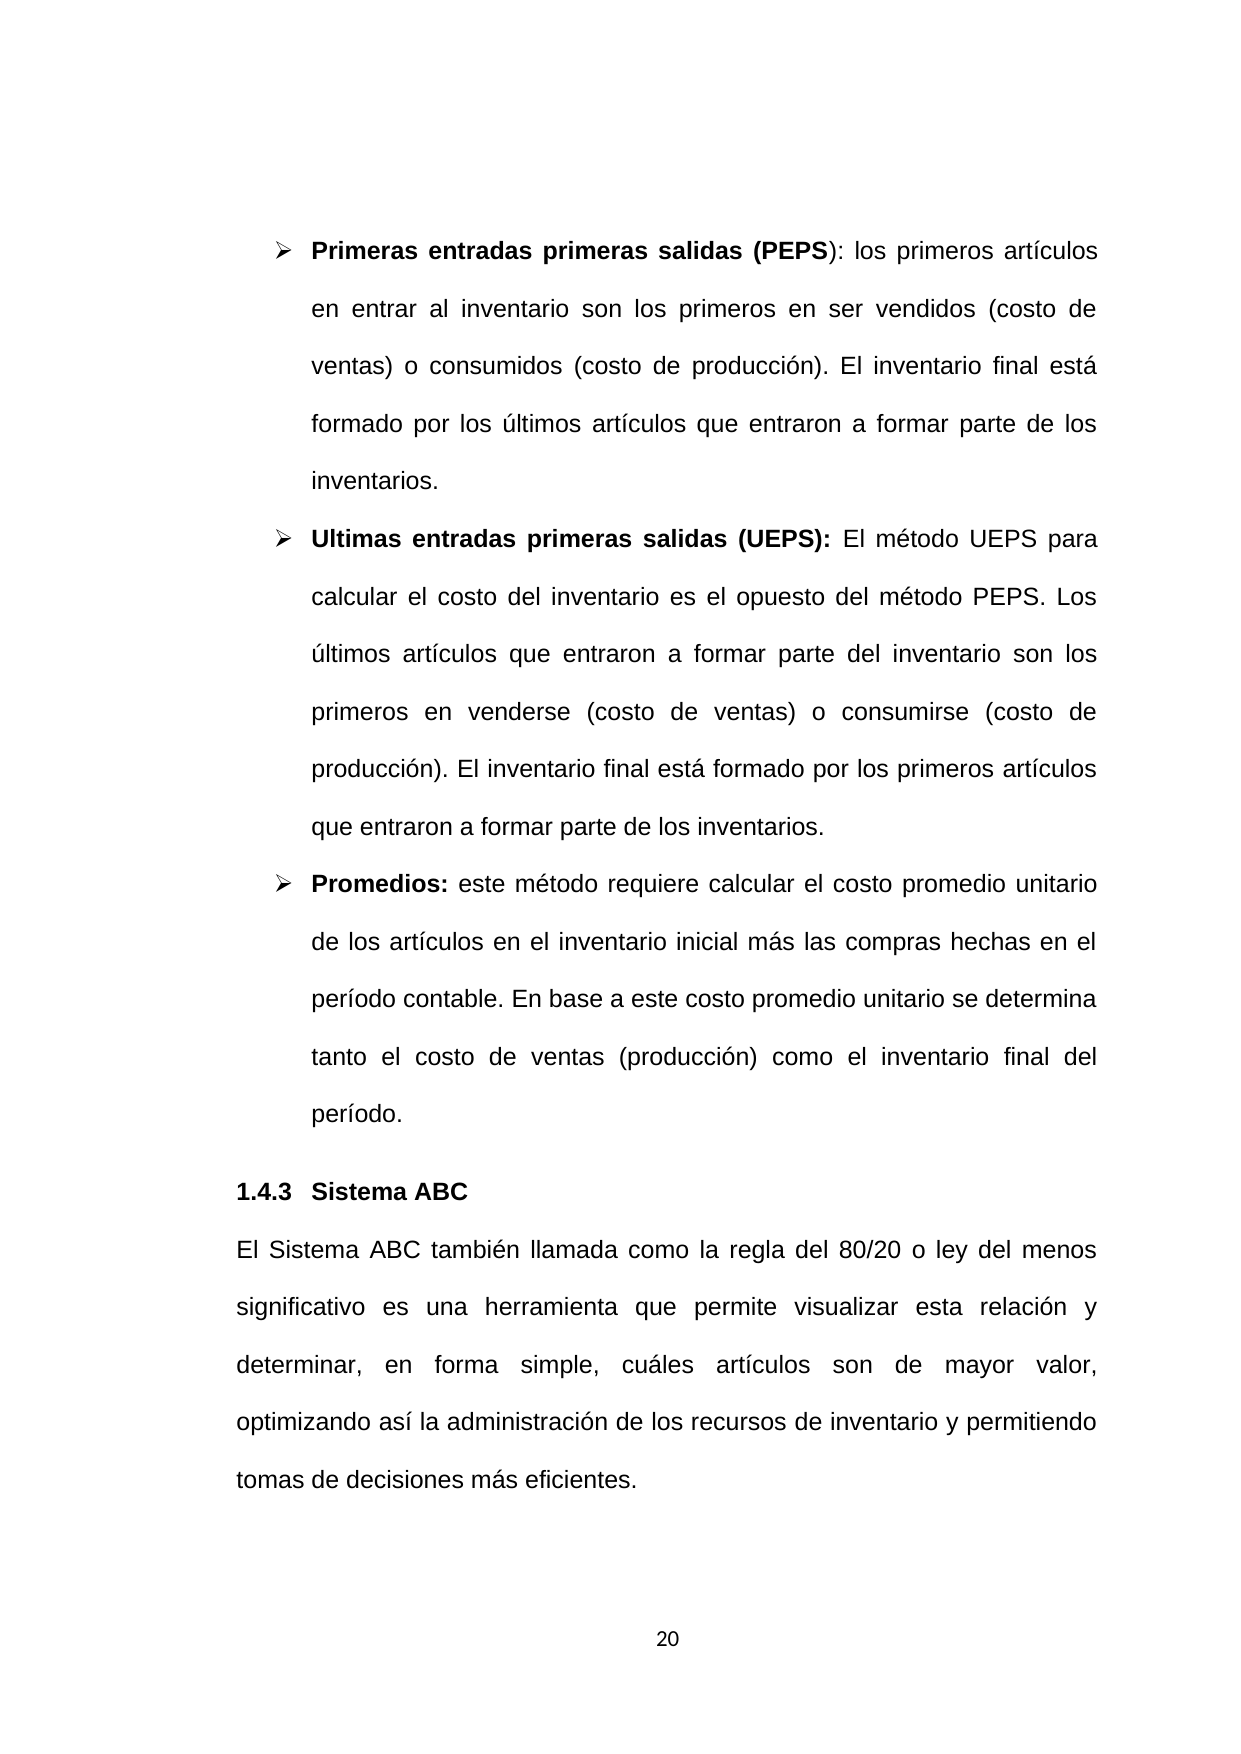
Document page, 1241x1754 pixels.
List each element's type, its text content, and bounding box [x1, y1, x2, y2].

text Promedios: este método requiere calcular el costo promedio unitario de los artículos en el inventario inicial más las compras hechas en el período contable. En base a este costo promedio unitario se determina tanto el costo de ventas (producción) como el inventario final del período. [274, 869, 1098, 1128]
text Ultimas entradas primeras salidas (UEPS): El método UEPS para calcular el costo del inventario es el opuesto del método PEPS. Los últimos artículos que entraron a formar parte del inventario son los primeros en venderse (costo de ventas) o consumirse (costo de producción). El inventario final está formado por los primeros artículos que entraron a formar parte de los inventarios. [274, 524, 1098, 840]
text El Sistema ABC también llamada como la regla del 80/20 o ley del menos significativo es una herramienta que permite visualizar esta relación y determinar, en forma simple, cuáles artículos son de mayor valor, optimizando así la administración de los recursos de inventario y permitiendo tomas de decisiones más eficientes. [236, 1235, 1098, 1494]
subtitle Sistema ABC [236, 1177, 1098, 1206]
text Primeras entradas primeras salidas (PEPS): los primeros artículos en entrar al inventario son los primeros en ser vendidos (costo de ventas) o consumidos (costo de producción). El inventario final está formado por los últimos artículos que entraron a formar parte de los inventarios. [274, 236, 1098, 495]
